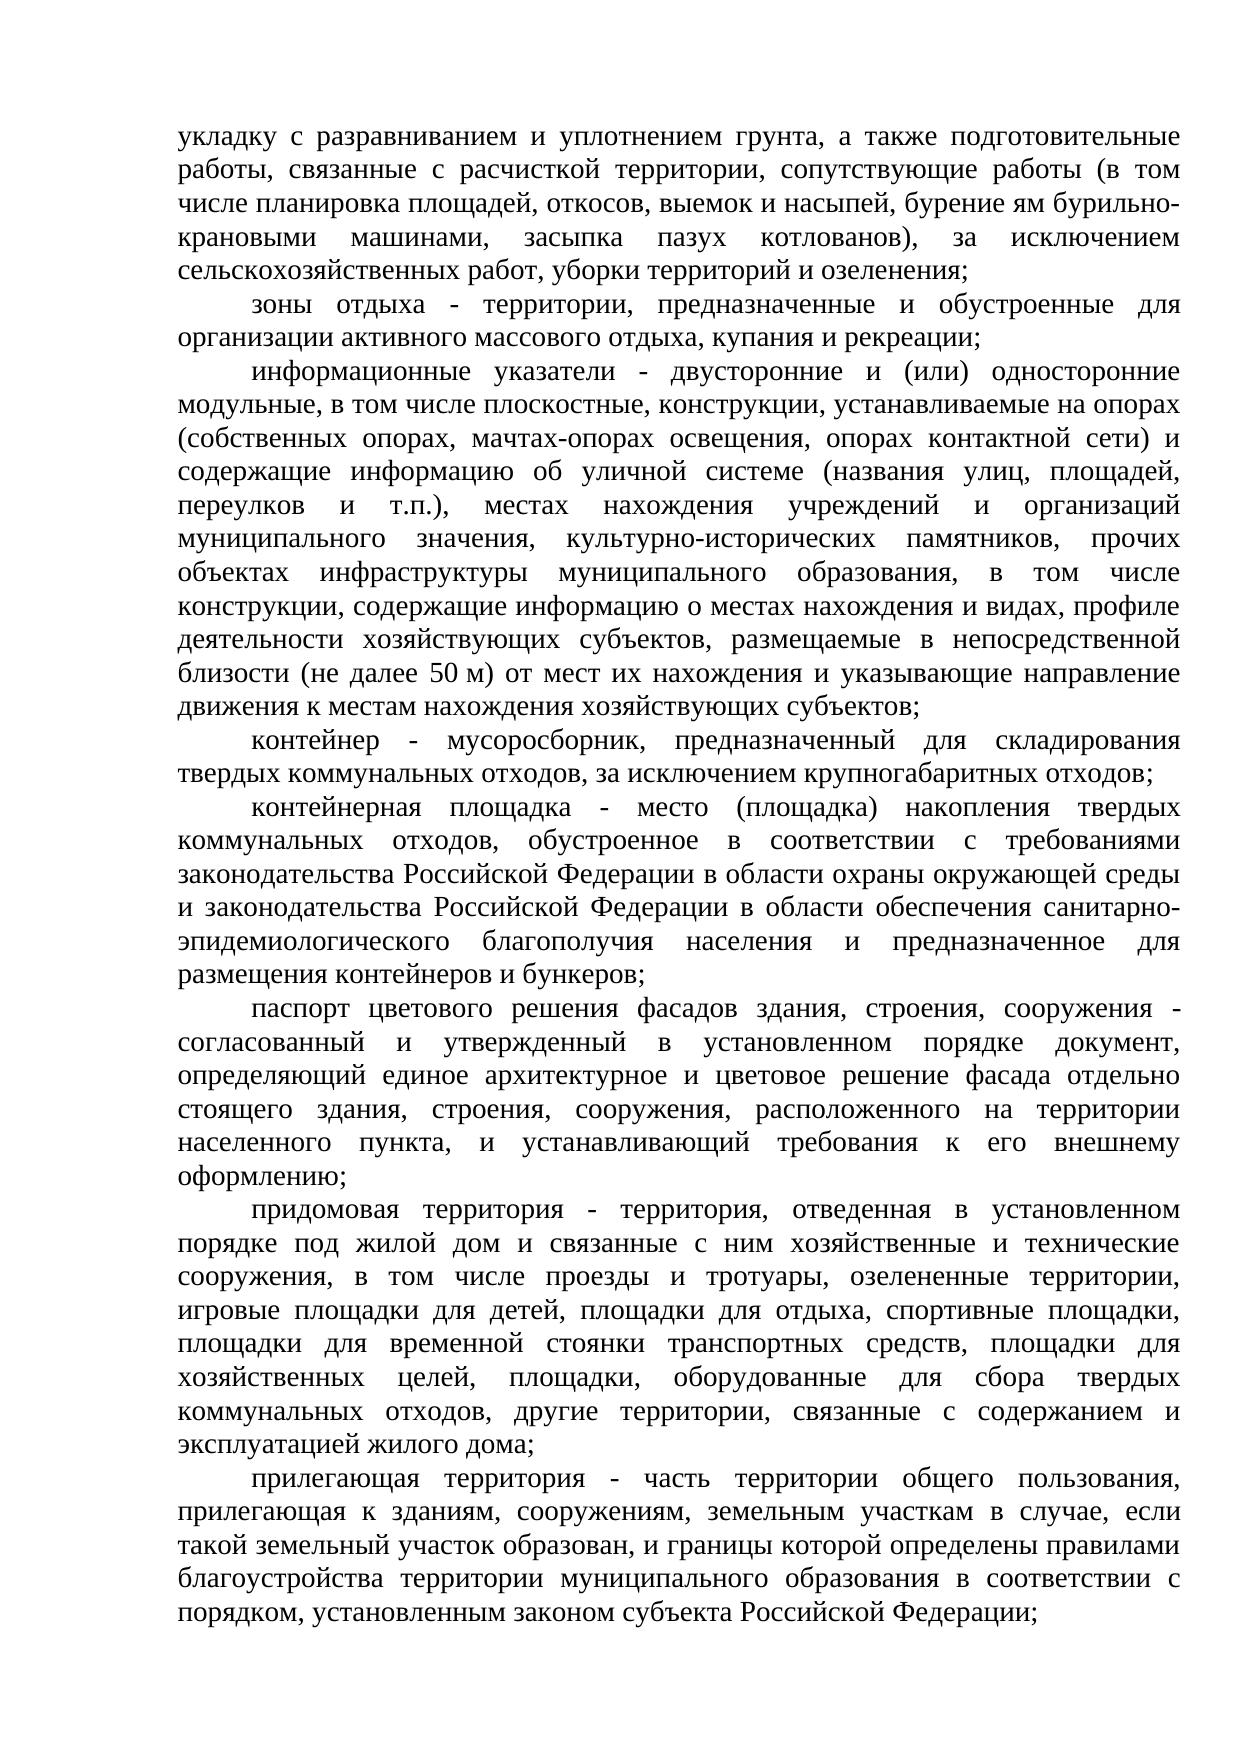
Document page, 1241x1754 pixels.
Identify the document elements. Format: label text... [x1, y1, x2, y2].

text контейнер - мусоросборник, предназначенный для складирования твердых коммунальных отходов, за исключением крупногабаритных отходов; [177, 722, 1181, 789]
text зоны отдыха - территории, предназначенные и обустроенные для организации активного массового отдыха, купания и рекреации; [177, 286, 1181, 353]
text прилегающая территория - часть территории общего пользования, прилегающая к зданиям, сооружениям, земельным участкам в случае, если такой земельный участок образован, и границы которой определены правилами благоустройства территории муниципального образования в соответствии с порядком, установленным законом субъекта Российской Федерации; [177, 1460, 1181, 1627]
text информационные указатели - двусторонние и (или) односторонние модульные, в том числе плоскостные, конструкции, устанавливаемые на опорах (собственных опорах, мачтах-опорах освещения, опорах контактной сети) и содержащие информацию об уличной системе (названия улиц, площадей, переулков и т.п.), местах нахождения учреждений и организаций муниципального значения, культурно-исторических памятников, прочих объектах инфраструктуры муниципального образования, в том числе конструкции, содержащие информацию о местах нахождения и видах, профиле деятельности хозяйствующих субъектов, размещаемые в непосредственной близости (не далее 50 м) от мест их нахождения и указывающие направление движения к местам нахождения хозяйствующих субъектов; [177, 353, 1181, 722]
text придомовая территория - территория, отведенная в установленном порядке под жилой дом и связанные с ним хозяйственные и технические сооружения, в том числе проезды и тротуары, озелененные территории, игровые площадки для детей, площадки для отдыха, спортивные площадки, площадки для временной стоянки транспортных средств, площадки для хозяйственных целей, площадки, оборудованные для сбора твердых коммунальных отходов, другие территории, связанные с содержанием и эксплуатацией жилого дома; [177, 1191, 1181, 1460]
text контейнерная площадка - место (площадка) накопления твердых коммунальных отходов, обустроенное в соответствии с требованиями законодательства Российской Федерации в области охраны окружающей среды и законодательства Российской Федерации в области обеспечения санитарно-эпидемиологического благополучия населения и предназначенное для размещения контейнеров и бункеров; [177, 789, 1181, 990]
text паспорт цветового решения фасадов здания, строения, сооружения - согласованный и утвержденный в установленном порядке документ, определяющий единое архитектурное и цветовое решение фасада отдельно стоящего здания, строения, сооружения, расположенного на территории населенного пункта, и устанавливающий требования к его внешнему оформлению; [177, 990, 1181, 1191]
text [177, 118, 1181, 286]
